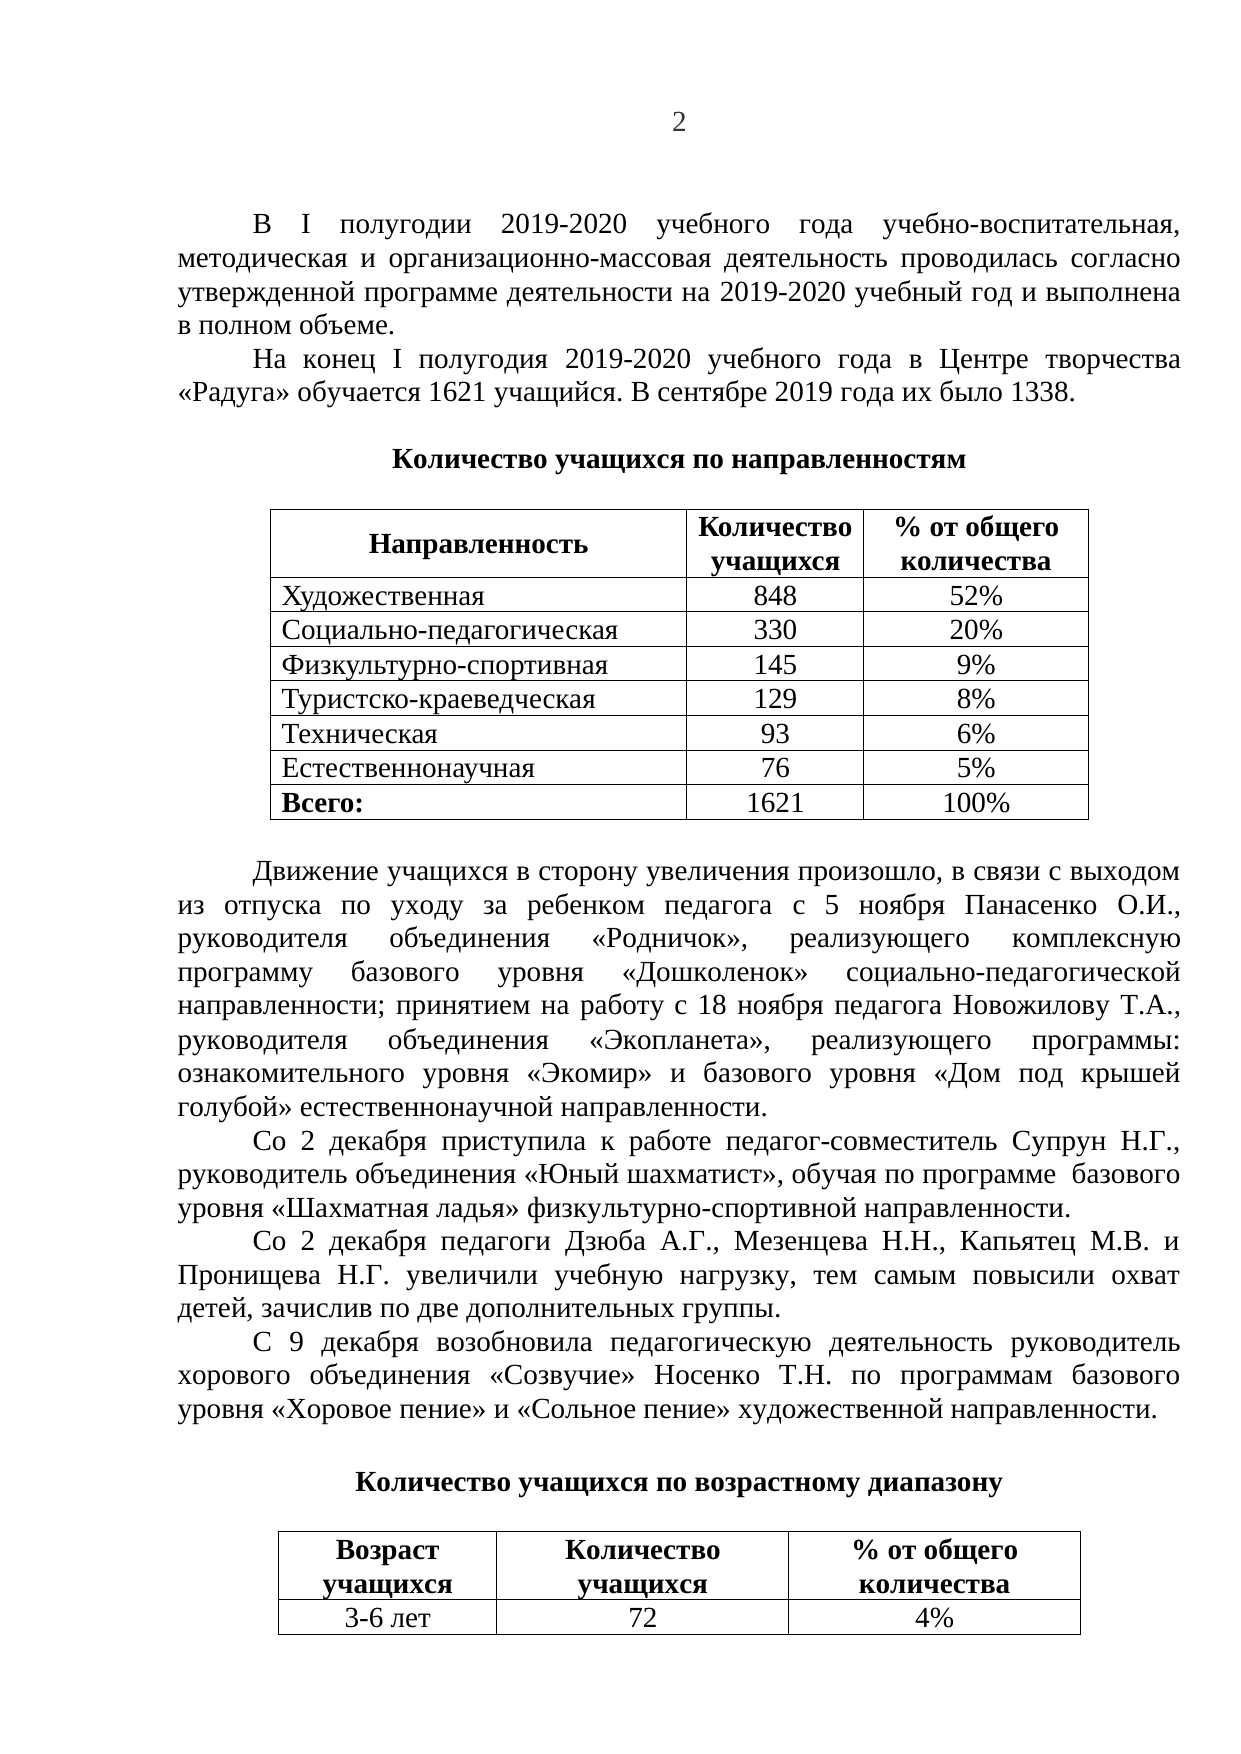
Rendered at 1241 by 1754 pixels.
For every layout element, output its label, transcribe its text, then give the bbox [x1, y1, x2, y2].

list Движение учащихся в сторону увеличения произошло, в связи с выходом из отпуска по уходу за ребенком педагога с 5 ноября Панасенко О.И., руководителя объединения «Родничок», реализующего комплексную программу базового уровня «Дошколенок» социально-педагогической направленности; принятием на работу с 18 ноября педагога Новожилову Т.А., руководителя объединения «Экопланета», реализующего программы: ознакомительного уровня «Экомир» и базового уровня «Дом под крышей голубой» естественнонаучной направленности. [177, 853, 1181, 1123]
table_header % от общего количества [789, 1532, 1080, 1599]
table_cell 4% [789, 1600, 1080, 1634]
table_cell 5% [864, 751, 1088, 784]
table_cell Всего: [271, 785, 686, 819]
table_cell 76 [687, 751, 863, 784]
list Со 2 декабря педагоги Дзюба А.Г., Мезенцева Н.Н., Капьятец М.В. и Пронищева Н.Г. увеличили учебную нагрузку, тем самым повысили охват детей, зачислив по две дополнительных группы. [177, 1223, 1181, 1324]
list С 9 декабря возобновила педагогическую деятельность руководитель хорового объединения «Созвучие» Носенко Т.Н. по программам базового уровня «Хоровое пение» и «Сольное пение» художественной направленности. [177, 1324, 1181, 1424]
table_cell Туристско-краеведческая [271, 681, 686, 715]
table_cell 145 [687, 647, 863, 680]
table_cell 8% [864, 681, 1088, 715]
table_cell 330 [687, 612, 863, 646]
table_header Количество учащихся [497, 1532, 788, 1599]
table_header Возраст учащихся [279, 1532, 496, 1599]
table_cell 9% [864, 647, 1088, 680]
table_cell Естественнонаучная [271, 751, 686, 784]
table_cell 1621 [687, 785, 863, 819]
list На конец I полугодия 2019-2020 учебного года в Центре творчества «Радуга» обучается 1621 учащийся. В сентябре 2019 года их было 1338. [177, 341, 1181, 408]
table_cell 848 [687, 578, 863, 611]
table_cell 93 [687, 716, 863, 749]
table_cell 100% [864, 785, 1088, 819]
table_cell 3-6 лет [279, 1600, 496, 1634]
list В I полугодии 2019-2020 учебного года учебно-воспитательная, методическая и организационно-массовая деятельность проводилась согласно утвержденной программе деятельности на 2019-2020 учебный год и выполнена в полном объеме. [177, 207, 1181, 341]
table_cell 20% [864, 612, 1088, 646]
table_cell Физкультурно-спортивная [271, 647, 686, 680]
list Со 2 декабря приступила к работе педагог-совместитель Супрун Н.Г., руководитель объединения «Юный шахматист», обучая по программе базового уровня «Шахматная ладья» физкультурно-спортивной направленности. [177, 1123, 1181, 1223]
list Количество учащихся по возрастному диапазону [177, 1464, 1181, 1498]
table_cell 6% [864, 716, 1088, 749]
table_header Количество учащихся [687, 510, 863, 577]
table_cell 129 [687, 681, 863, 715]
table_cell Техническая [271, 716, 686, 749]
table_cell Художественная [271, 578, 686, 611]
list Количество учащихся по направленностям [177, 441, 1181, 475]
table_cell Социально-педагогическая [271, 612, 686, 646]
table_cell 72 [497, 1600, 788, 1634]
table_header % от общего количества [864, 510, 1088, 577]
table_header Направленность [271, 510, 686, 577]
table_cell 52% [864, 578, 1088, 611]
